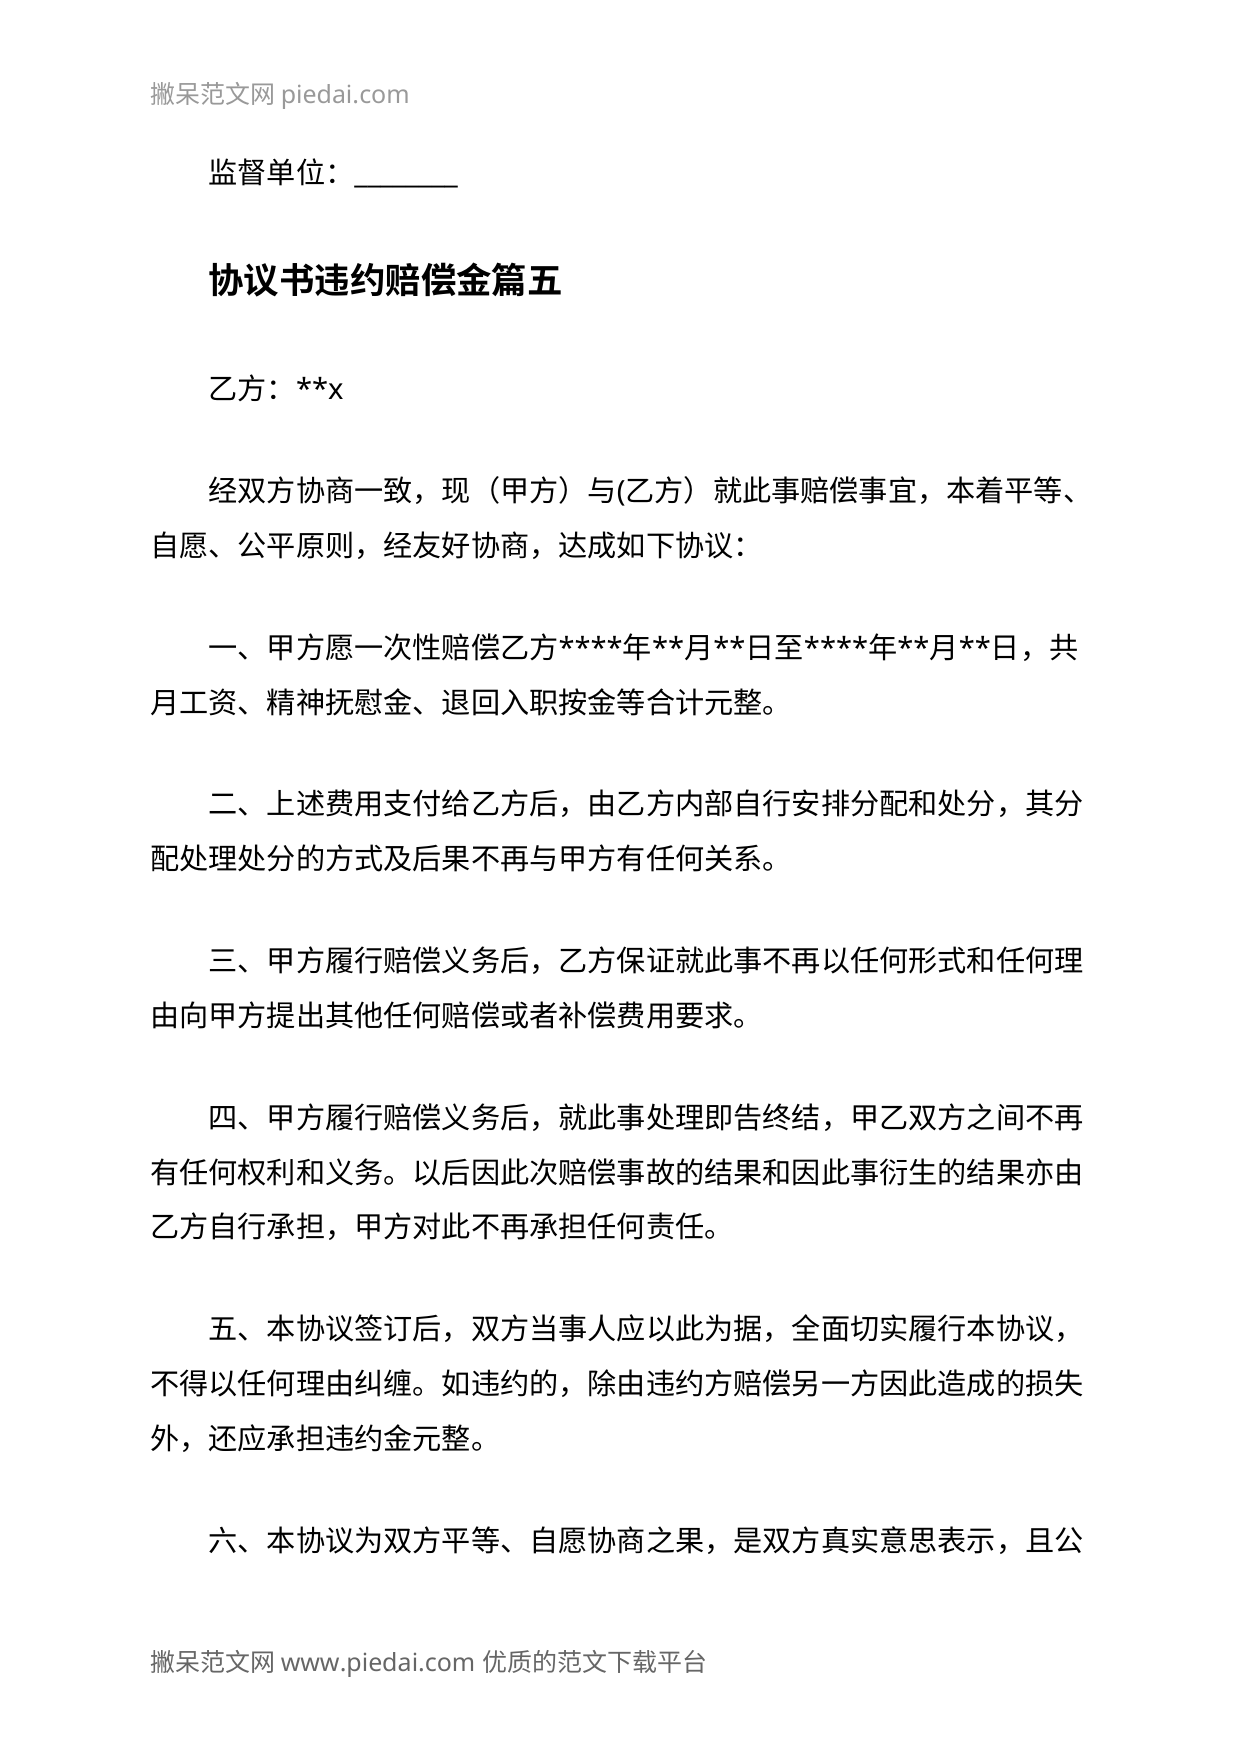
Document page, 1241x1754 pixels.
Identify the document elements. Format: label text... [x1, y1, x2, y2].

text 协议书违约赔偿金篇五 [150, 252, 1090, 303]
text 监督单位：________ [150, 150, 1090, 192]
text 二、上述费用支付给乙方后，由乙方内部自行安排分配和处分，其分配处理处分的方式及后果不再与甲方有任何关系。 [150, 781, 1090, 878]
text 经双方协商一致，现（甲方）与(乙方）就此事赔偿事宜，本着平等、自愿、公平原则，经友好协商，达成如下协议： [150, 467, 1090, 565]
text 乙方：**x [150, 365, 1090, 408]
text 四、甲方履行赔偿义务后，就此事处理即告终结，甲乙双方之间不再有任何权利和义务。以后因此次赔偿事故的结果和因此事衍生的结果亦由乙方自行承担，甲方对此不再承担任何责任。 [150, 1094, 1090, 1246]
text 一、甲方愿一次性赔偿乙方****年**月**日至****年**月**日，共月工资、精神抚慰金、退回入职按金等合计元整。 [150, 624, 1090, 721]
text 五、本协议签订后，双方当事人应以此为据，全面切实履行本协议，不得以任何理由纠缠。如违约的，除由违约方赔偿另一方因此造成的损失外，还应承担违约金元整。 [150, 1306, 1090, 1458]
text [150, 1517, 1090, 1560]
text 三、甲方履行赔偿义务后，乙方保证就此事不再以任何形式和任何理由向甲方提出其他任何赔偿或者补偿费用要求。 [150, 938, 1090, 1035]
